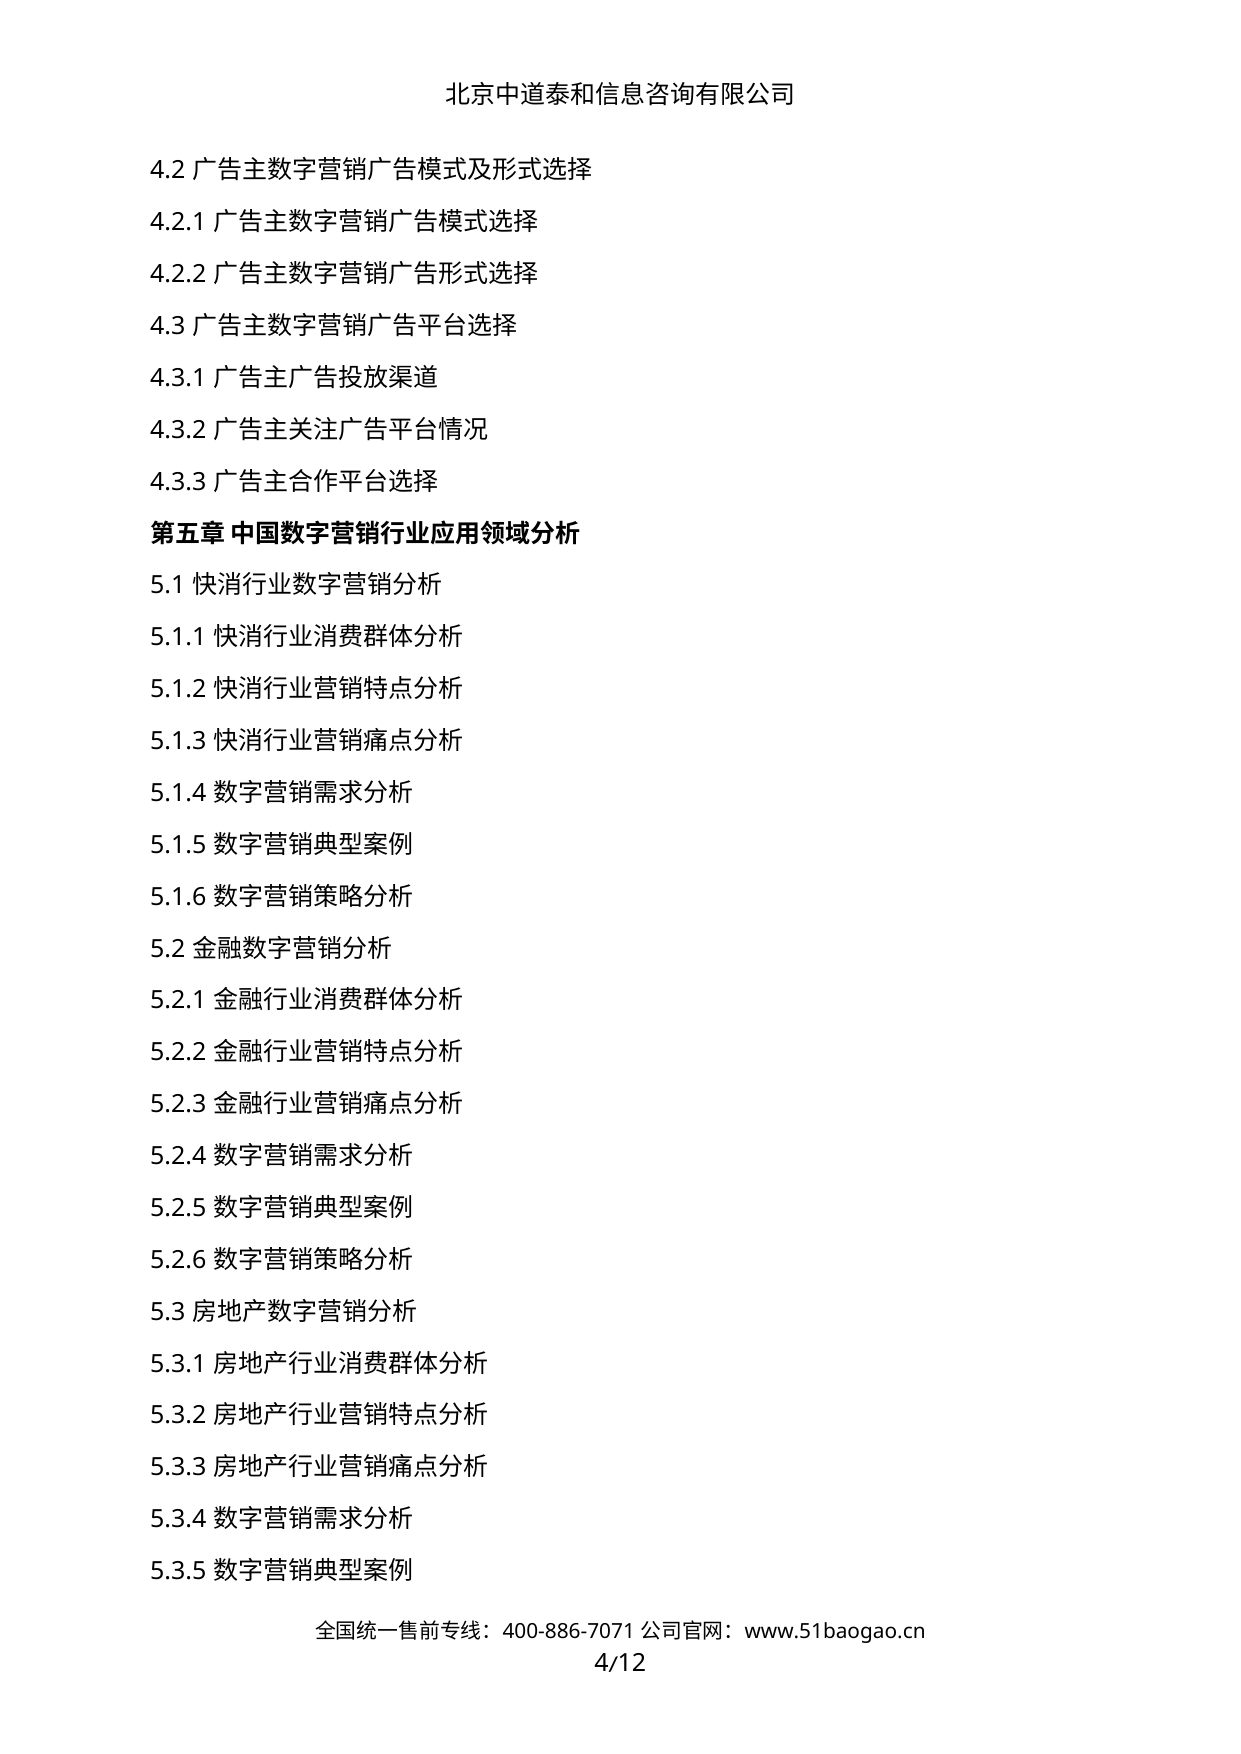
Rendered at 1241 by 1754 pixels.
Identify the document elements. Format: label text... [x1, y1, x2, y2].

text 5.2.5 数字营销典型案例 [150, 1187, 1090, 1224]
text 5.1.5 数字营销典型案例 [150, 824, 1090, 861]
text 5.3.5 数字营销典型案例 [150, 1551, 1090, 1587]
text 5.2 金融数字营销分析 [150, 928, 1090, 964]
text 5.3.3 房地产行业营销痛点分析 [150, 1447, 1090, 1483]
text 5.2.3 金融行业营销痛点分析 [150, 1084, 1090, 1120]
text 4.2.1 广告主数字营销广告模式选择 [150, 202, 1090, 238]
text 5.1.6 数字营销策略分析 [150, 876, 1090, 912]
text 5.2.6 数字营销策略分析 [150, 1239, 1090, 1276]
text 5.1 快消行业数字营销分析 [150, 565, 1090, 601]
text 5.3.1 房地产行业消费群体分析 [150, 1343, 1090, 1379]
text 5.1.4 数字营销需求分析 [150, 772, 1090, 809]
text 5.3.4 数字营销需求分析 [150, 1499, 1090, 1535]
text 5.1.1 快消行业消费群体分析 [150, 617, 1090, 653]
text 4.3.2 广告主关注广告平台情况 [150, 409, 1090, 446]
text 4.3.3 广告主合作平台选择 [150, 461, 1090, 497]
text 5.2.1 金融行业消费群体分析 [150, 980, 1090, 1016]
text 4.3.1 广告主广告投放渠道 [150, 357, 1090, 394]
text 5.1.2 快消行业营销特点分析 [150, 669, 1090, 705]
text 5.3 房地产数字营销分析 [150, 1291, 1090, 1327]
text 第五章 中国数字营销行业应用领域分析 [150, 513, 1090, 549]
text 5.1.3 快消行业营销痛点分析 [150, 721, 1090, 757]
text 4.2.2 广告主数字营销广告形式选择 [150, 254, 1090, 290]
text 5.2.2 金融行业营销特点分析 [150, 1032, 1090, 1068]
text 5.2.4 数字营销需求分析 [150, 1136, 1090, 1172]
text 4.3 广告主数字营销广告平台选择 [150, 306, 1090, 342]
text 4.2 广告主数字营销广告模式及形式选择 [150, 150, 1090, 186]
text 5.3.2 房地产行业营销特点分析 [150, 1395, 1090, 1431]
